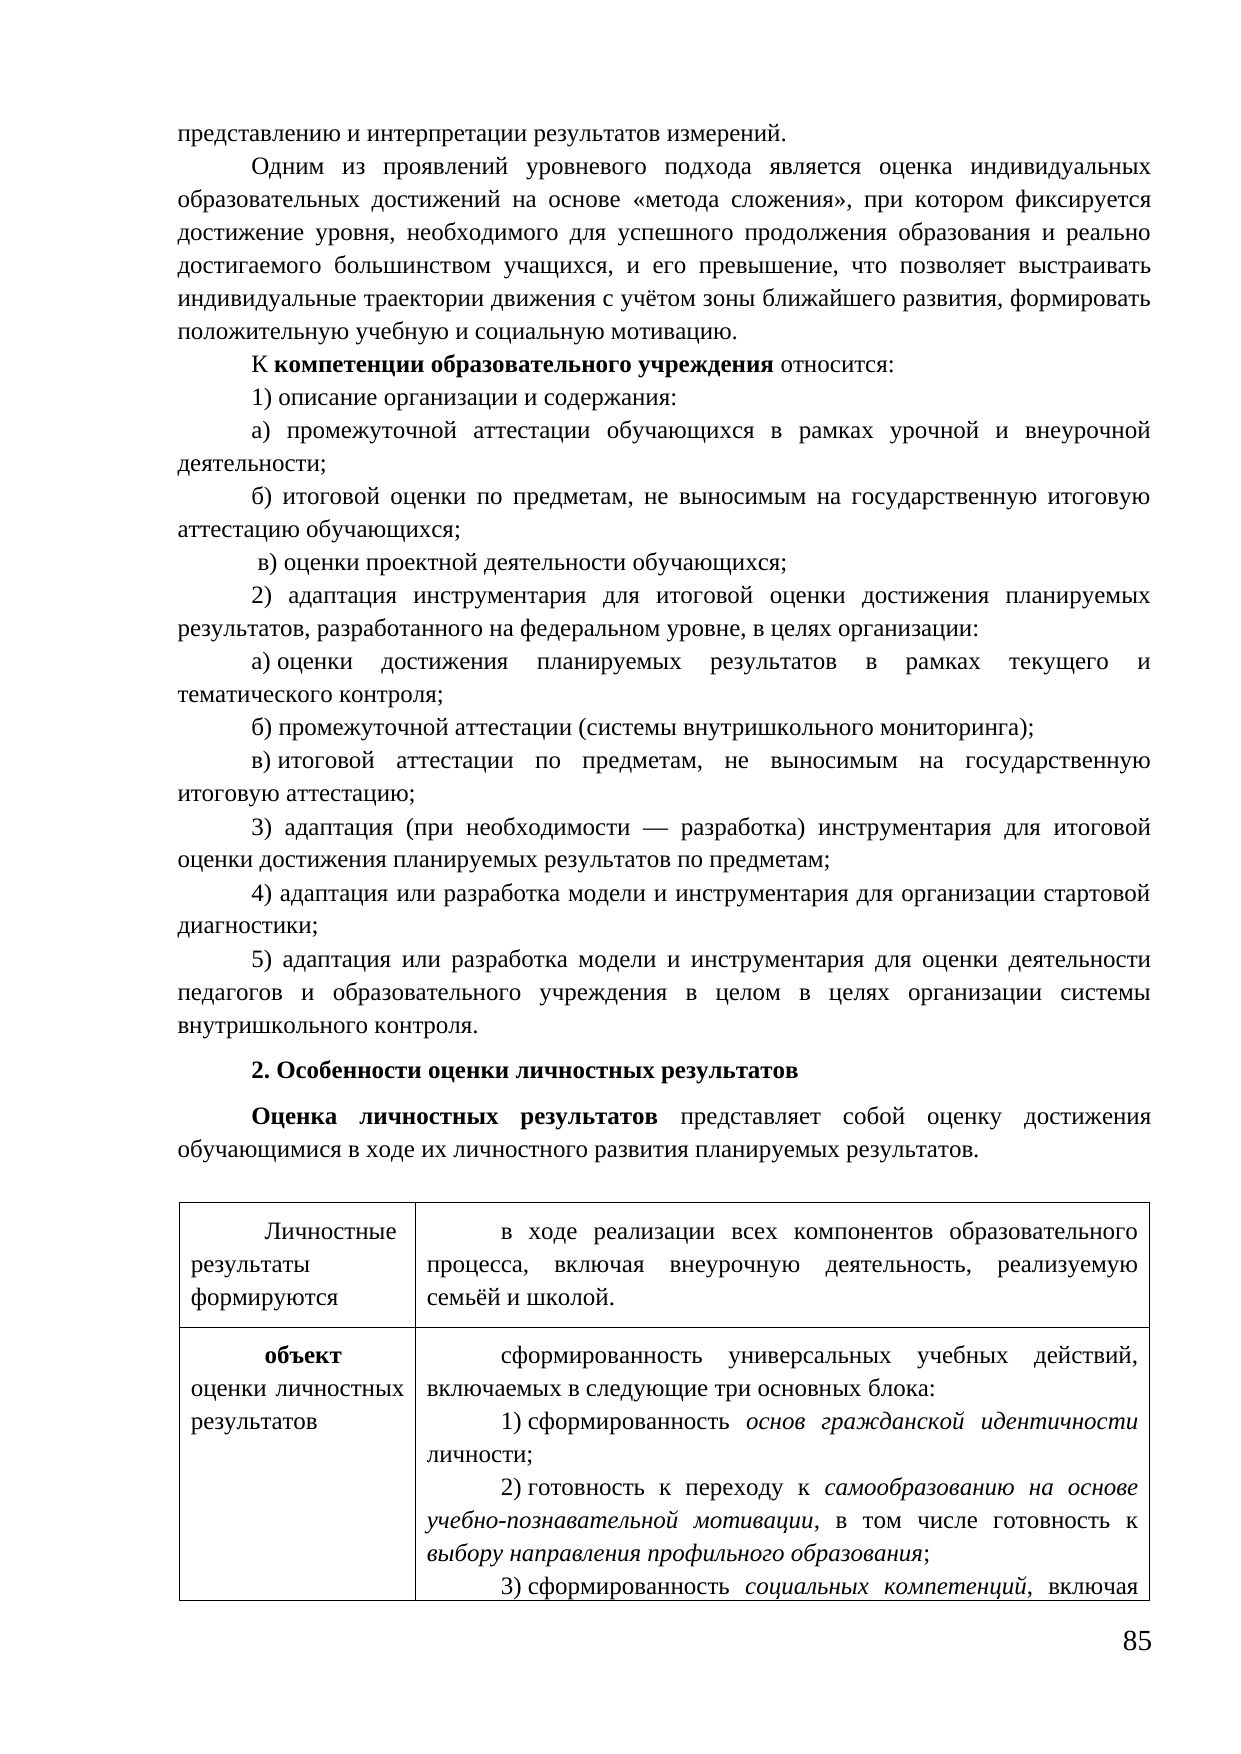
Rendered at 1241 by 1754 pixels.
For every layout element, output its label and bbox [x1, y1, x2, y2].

table_header [177, 118, 1152, 1601]
